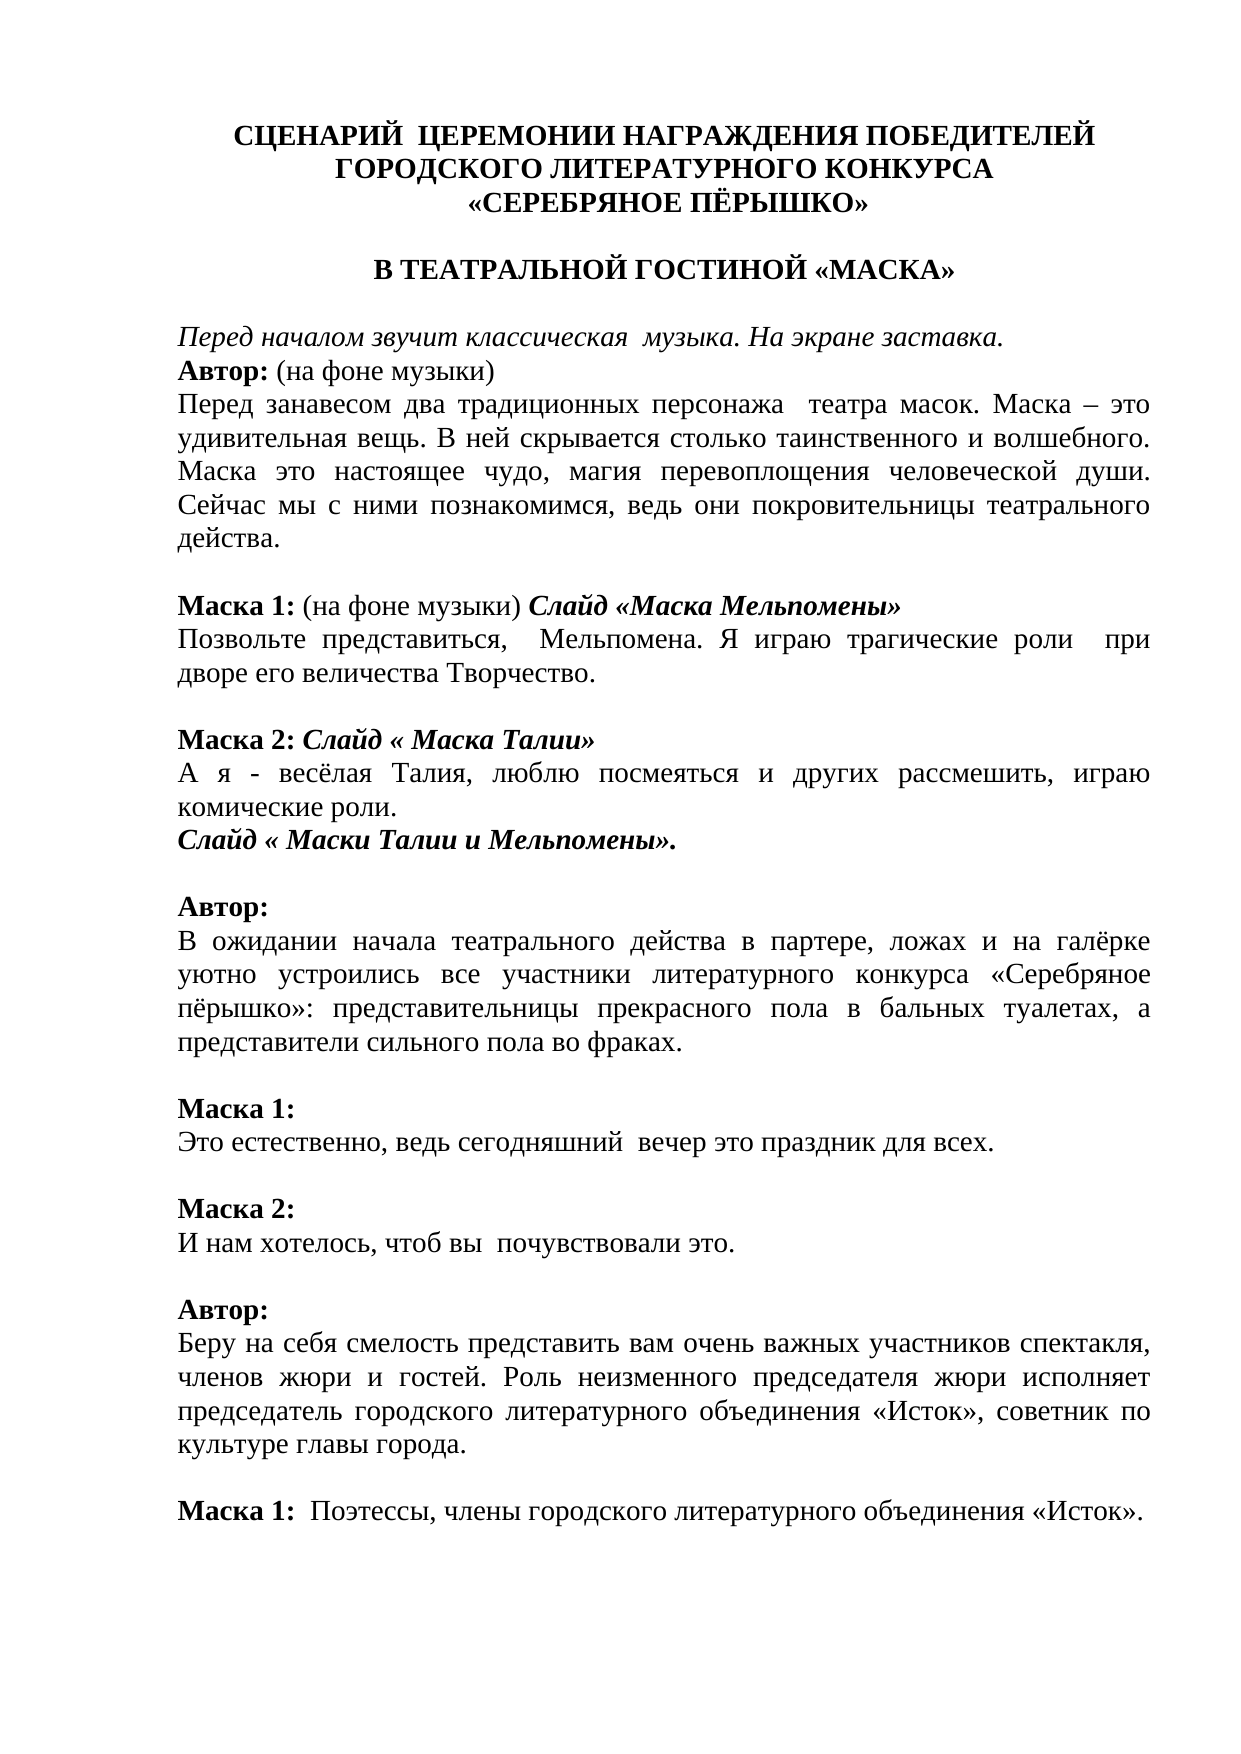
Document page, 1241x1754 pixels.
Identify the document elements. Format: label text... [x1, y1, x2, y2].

text Перед занавесом два традиционных персонажа театра масок. Маска – это удивительная вещь. В ней скрывается столько таинственного и волшебного. Маска это настоящее чудо, магия перевоплощения человеческой души. Сейчас мы с ними познакомимся, ведь они покровительницы театрального действа. [177, 386, 1152, 554]
text «СЕРЕБРЯНОЕ ПЁРЫШКО» [177, 185, 1152, 219]
text А я - весёлая Талия, люблю посмеяться и других рассмешить, играю комические роли. [177, 755, 1152, 822]
text В ожидании начала театрального действа в партере, ложах и на галёрке уютно устроились все участники литературного конкурса «Серебряное пёрышко»: представительницы прекрасного пола в бальных туалетах, а представители сильного пола во фраках. [177, 923, 1152, 1057]
text Маска 1: Поэтессы, члены городского литературного объединения «Исток». [177, 1493, 1152, 1527]
text Автор: (на фоне музыки) [177, 353, 1152, 386]
text Позвольте представиться, Мельпомена. Я играю трагические роли при дворе его величества Творчество. [177, 621, 1152, 688]
text Слайд « Маски Талии и Мельпомены». [177, 822, 1152, 856]
text И нам хотелось, чтоб вы почувствовали это. [177, 1225, 1152, 1258]
text Автор: [177, 1292, 1152, 1326]
text Маска 2: Слайд « Маска Талии» [177, 722, 1152, 755]
text Маска 2: [177, 1191, 1152, 1225]
text СЦЕНАРИЙ ЦЕРЕМОНИИ НАГРАЖДЕНИЯ ПОБЕДИТЕЛЕЙ ГОРОДСКОГО ЛИТЕРАТУРНОГО КОНКУРСА [177, 118, 1152, 185]
text В ТЕАТРАЛЬНОЙ ГОСТИНОЙ «МАСКА» [177, 252, 1152, 286]
text Маска 1: [177, 1091, 1152, 1124]
text Перед началом звучит классическая музыка. На экране заставка. [177, 319, 1152, 353]
text Беру на себя смелость представить вам очень важных участников спектакля, членов жюри и гостей. Роль неизменного председателя жюри исполняет председатель городского литературного объединения «Исток», советник по культуре главы города. [177, 1326, 1152, 1460]
text Автор: [177, 889, 1152, 923]
text Маска 1: (на фоне музыки) Слайд «Маска Мельпомены» [177, 588, 1152, 621]
text Это естественно, ведь сегодняшний вечер это праздник для всех. [177, 1124, 1152, 1158]
